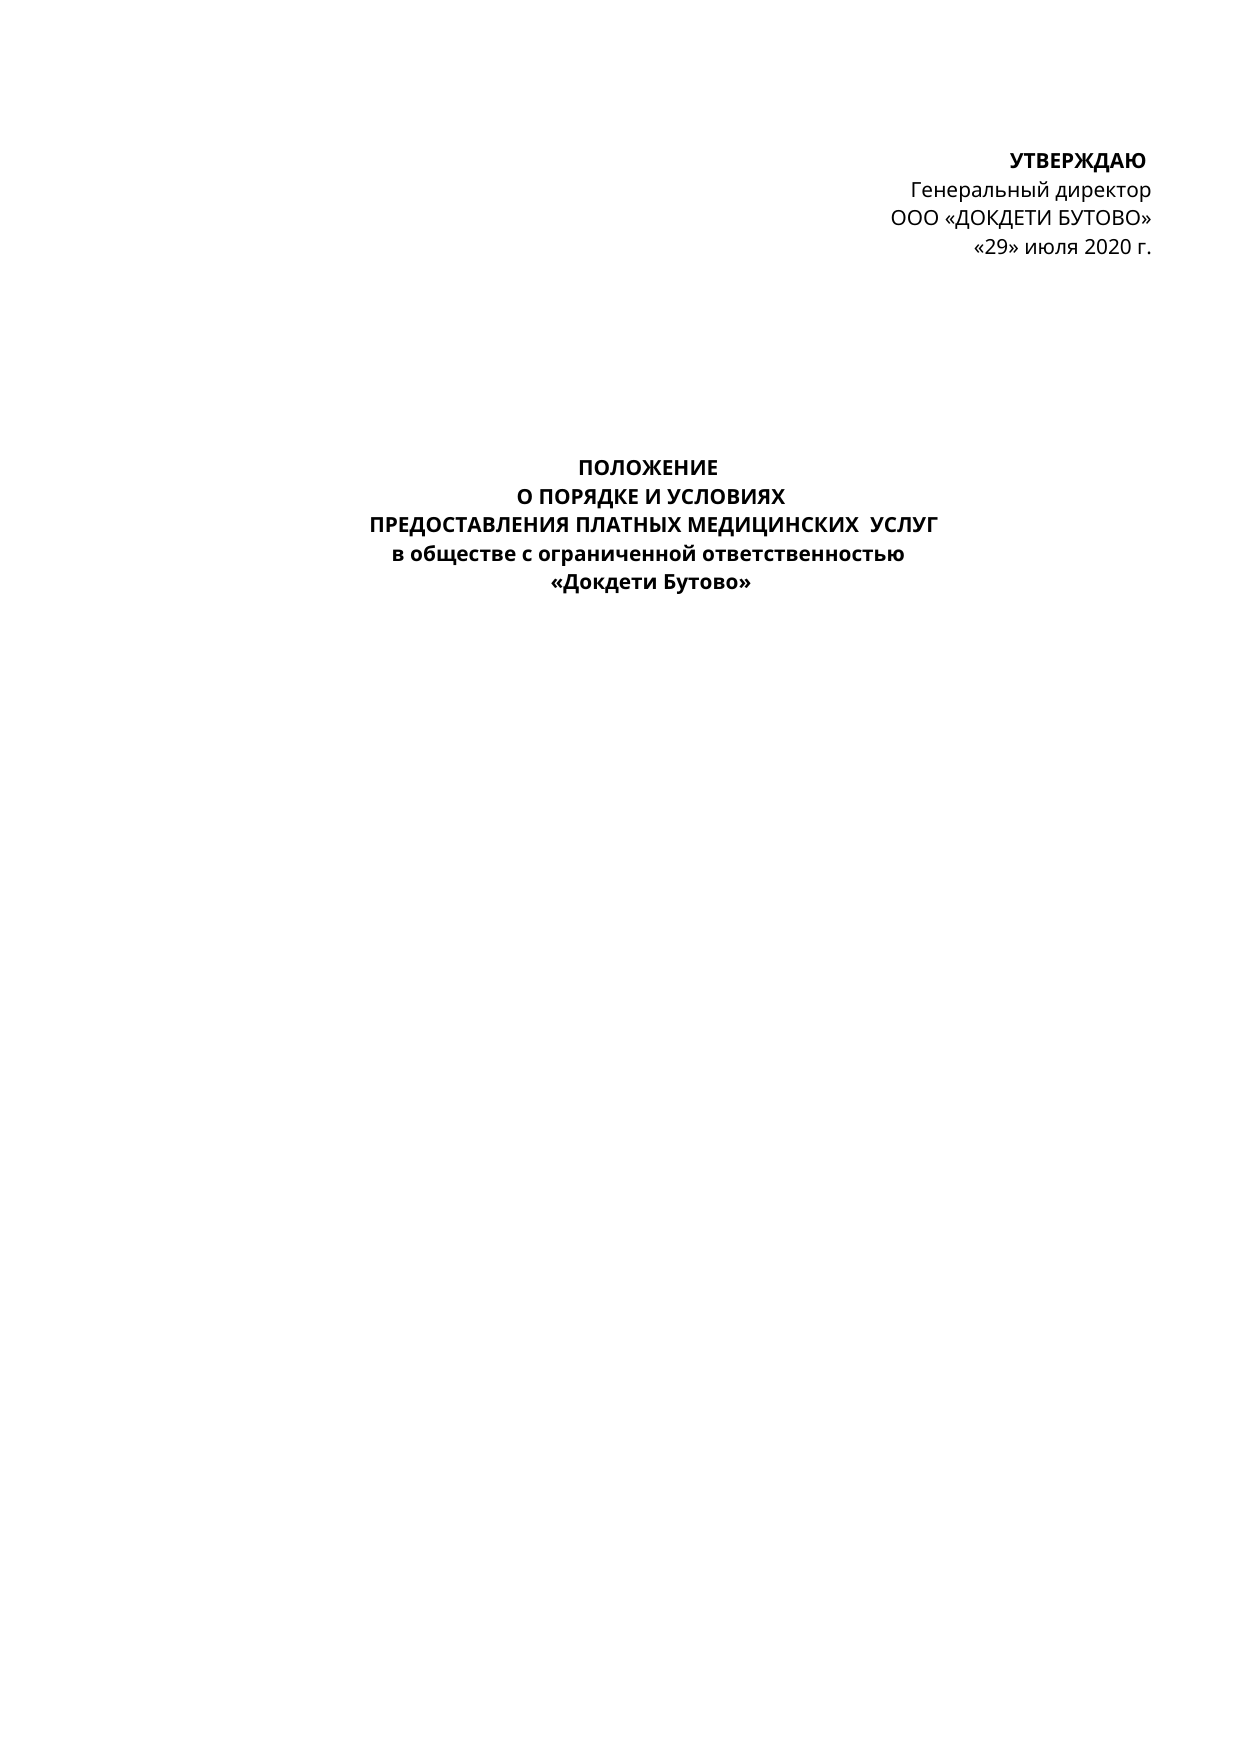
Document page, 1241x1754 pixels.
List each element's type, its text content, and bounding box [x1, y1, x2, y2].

text ПРЕДОСТАВЛЕНИЯ ПЛАТНЫХ МЕДИЦИНСКИХ УСЛУГ [179, 510, 1128, 539]
text ООО «ДОКДЕТИ БУТОВО» [179, 203, 1152, 232]
text «Докдети Бутово» [179, 567, 1128, 596]
text «29» июля 2020 г. [179, 232, 1152, 260]
text О ПОРЯДКЕ И УСЛОВИЯХ [179, 482, 1128, 510]
text в обществе с ограниченной ответственностью [179, 539, 1128, 567]
text Генеральный директор [179, 175, 1152, 203]
text УТВЕРЖДАЮ [305, 147, 1152, 175]
text ПОЛОЖЕНИЕ [179, 453, 1128, 482]
